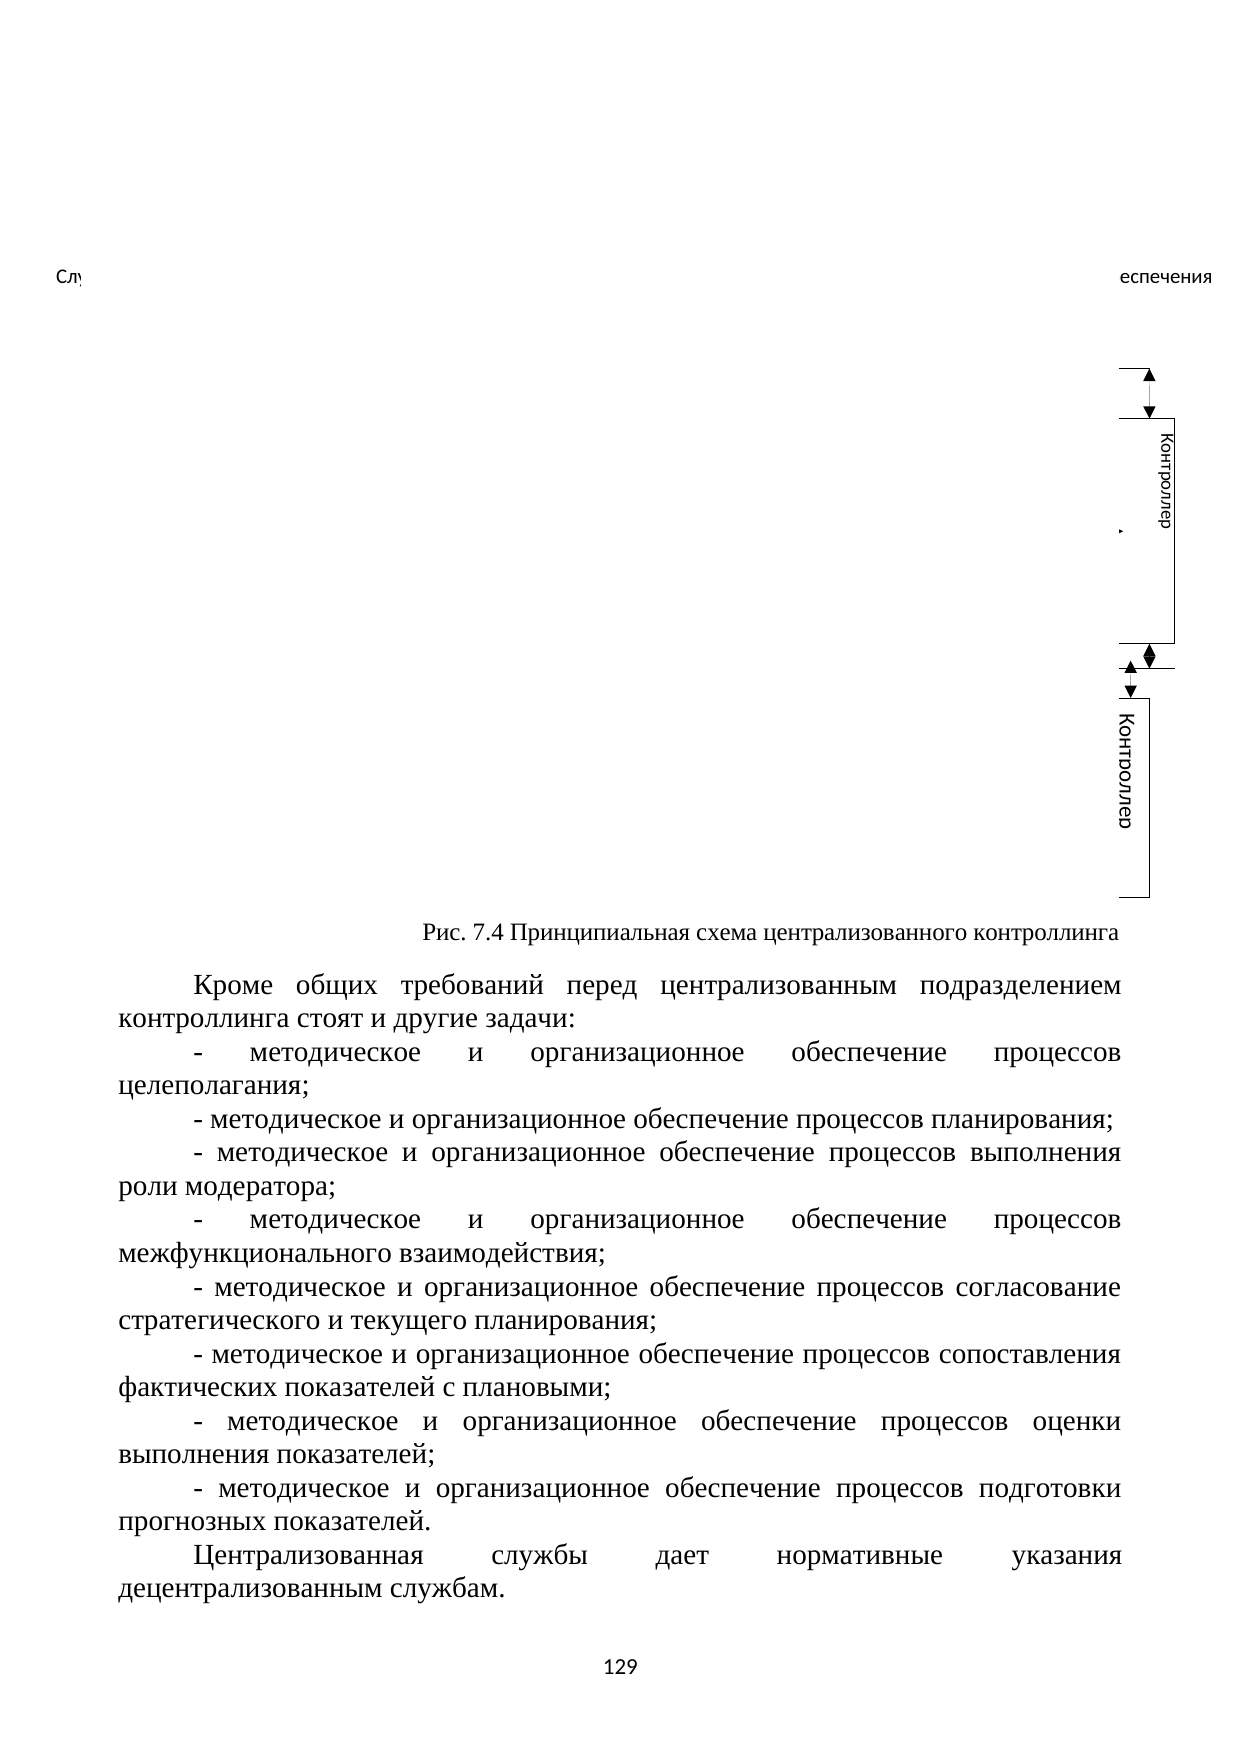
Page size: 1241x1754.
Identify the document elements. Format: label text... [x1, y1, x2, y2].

text - методическое и организационное обеспечение процессов межфункционального взаимодействия; [118, 1202, 1122, 1269]
text - методическое и организационное обеспечение процессов подготовки прогнозных показателей. [118, 1470, 1122, 1537]
text - методическое и организационное обеспечение процессов оценки выполнения показателей; [118, 1403, 1122, 1470]
text - методическое и организационное обеспечение процессов выполнения роли модератора; [118, 1134, 1122, 1202]
text - методическое и организационное обеспечение процессов целеполагания; [118, 1034, 1122, 1101]
text Рис. 7.4 Принципиальная схема централизованного контроллинга [81, 917, 1119, 946]
text - методическое и организационное обеспечение процессов планирования; [118, 1101, 1122, 1134]
text Кроме общих требований перед централизованным подразделением контроллинга стоят и другие задачи: [118, 967, 1122, 1034]
text - методическое и организационное обеспечение процессов сопоставления фактических показателей с плановыми; [118, 1336, 1122, 1403]
text Централизованная службы дает нормативные указания децентрализованным службам. [118, 1537, 1122, 1604]
text - методическое и организационное обеспечение процессов согласование стратегического и текущего планирования; [118, 1269, 1122, 1336]
